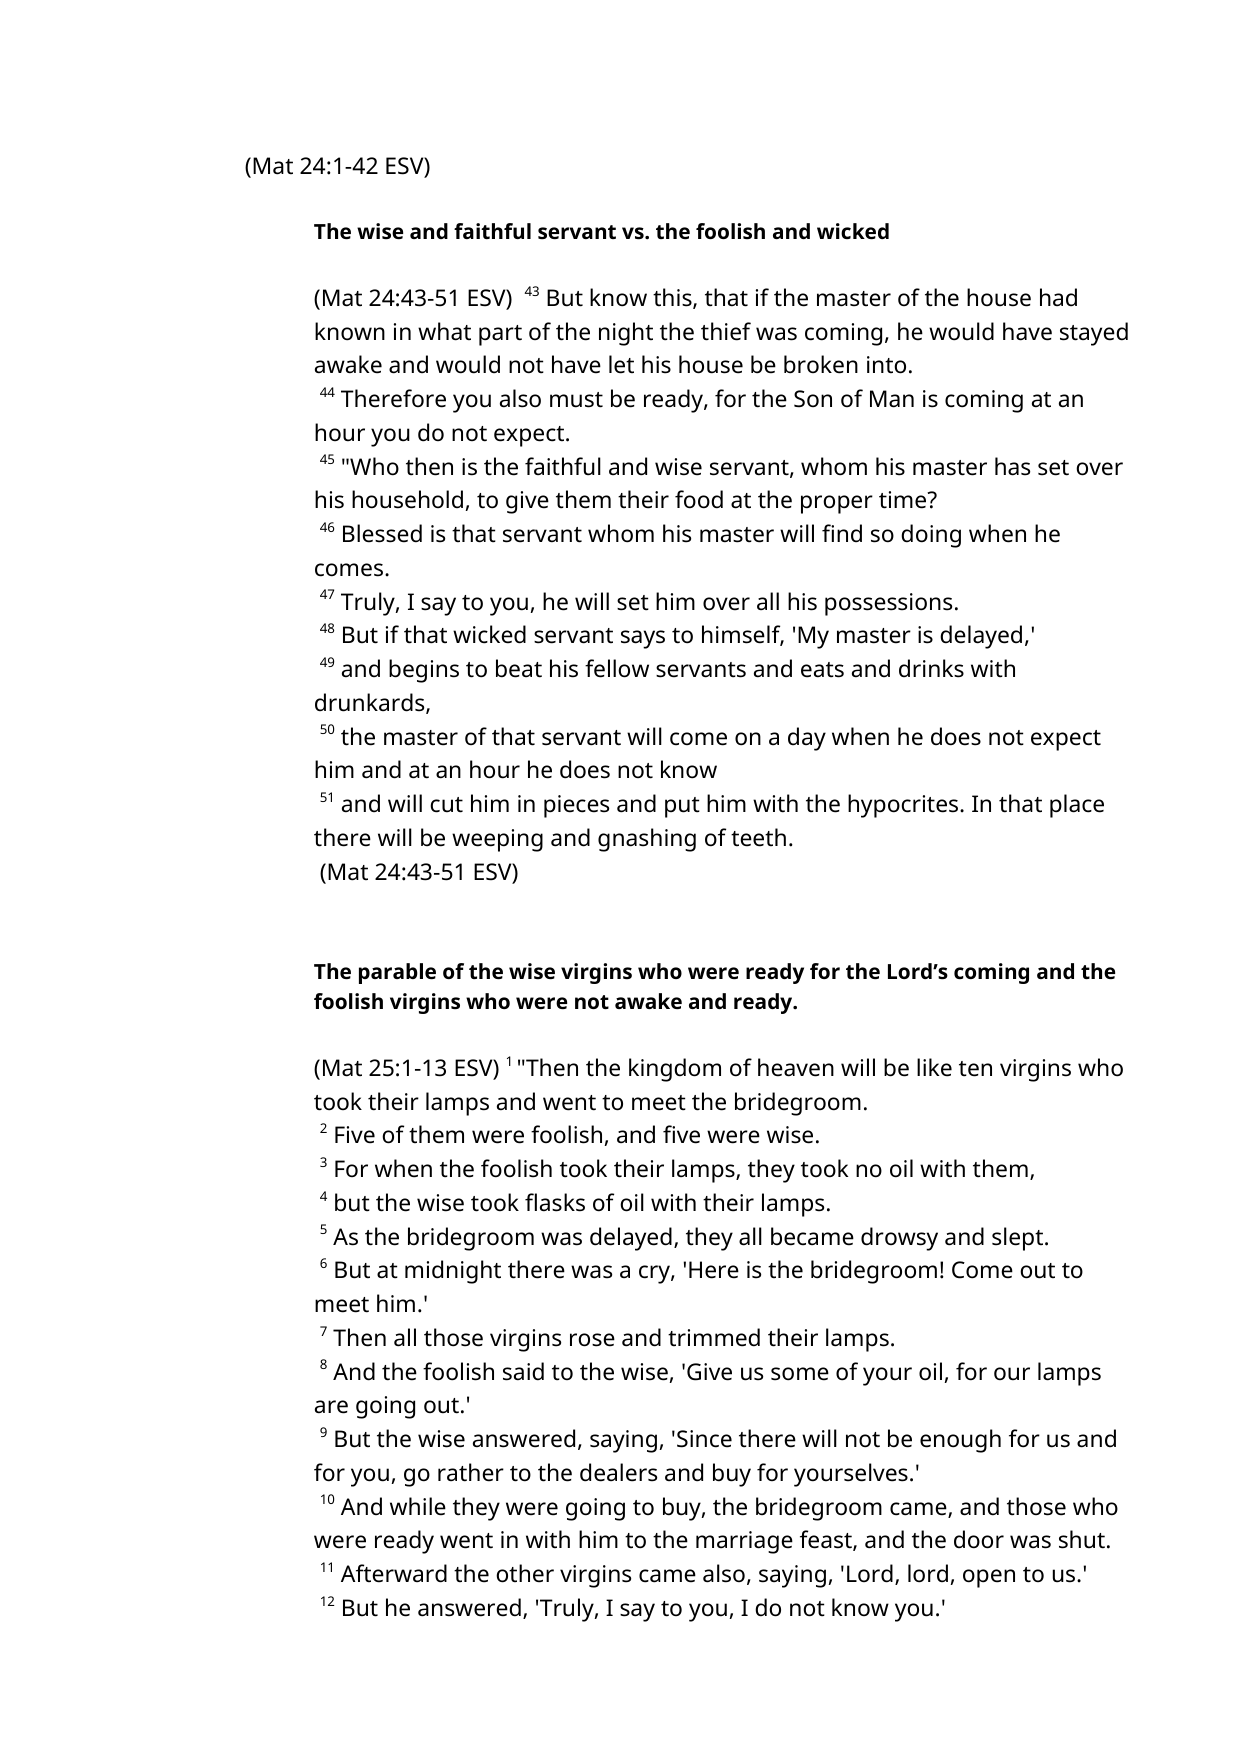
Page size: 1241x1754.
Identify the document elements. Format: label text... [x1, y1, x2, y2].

subtitle 7 Then all those virgins rose and trimmed their lamps. [314, 1322, 1137, 1353]
subtitle 11 Afterward the other virgins came also, saying, 'Lord, lord, open to us.' [314, 1558, 1137, 1589]
subtitle 9 But the wise answered, saying, 'Since there will not be enough for us and for you, go rather to the dealers and buy for yourselves.' [314, 1423, 1137, 1488]
subtitle 50 the master of that servant will come on a day when he does not expect him and at an hour he does not know [314, 721, 1137, 786]
subtitle 5 As the bridegroom was delayed, they all became drowsy and slept. [314, 1221, 1137, 1252]
subtitle The parable of the wise virgins who were ready for the Lord’s coming and the foolish virgins who were not awake and ready. [314, 957, 1137, 1016]
subtitle 10 And while they were going to buy, the bridegroom came, and those who were ready went in with him to the marriage feast, and the door was shut. [314, 1491, 1137, 1556]
subtitle 51 and will cut him in pieces and put him with the hypocrites. In that place there will be weeping and gnashing of teeth. [314, 788, 1137, 853]
subtitle (Mat 25:1-13 ESV) 1 "Then the kingdom of heaven will be like ten virgins who took their lamps and went to meet the bridegroom. [314, 1052, 1137, 1117]
subtitle (Mat 24:43-51 ESV) [314, 856, 1137, 887]
subtitle 44 Therefore you also must be ready, for the Son of Man is coming at an hour you do not expect. [314, 383, 1137, 448]
subtitle 6 But at midnight there was a cry, 'Here is the bridegroom! Come out to meet him.' [314, 1254, 1137, 1319]
subtitle (Mat 24:43-51 ESV) 43 But know this, that if the master of the house had known in what part of the night the thief was coming, he would have stayed awake and would not have let his house be broken into. [314, 282, 1137, 381]
subtitle 3 For when the foolish took their lamps, they took no oil with them, [314, 1153, 1137, 1184]
subtitle 45 "Who then is the faithful and wise servant, whom his master has set over his household, to give them their food at the proper time? [314, 451, 1137, 516]
subtitle 12 But he answered, 'Truly, I say to you, I do not know you.' [314, 1592, 1137, 1623]
subtitle The wise and faithful servant vs. the foolish and wicked [314, 217, 1137, 246]
subtitle 8 And the foolish said to the wise, 'Give us some of your oil, for our lamps are going out.' [314, 1356, 1137, 1421]
subtitle 4 but the wise took flasks of oil with their lamps. [314, 1187, 1137, 1218]
subtitle 48 But if that wicked servant says to himself, 'My master is delayed,' [314, 619, 1137, 651]
subtitle 2 Five of them were foolish, and five were wise. [314, 1119, 1137, 1151]
subtitle 47 Truly, I say to you, he will set him over all his possessions. [314, 586, 1137, 617]
subtitle 49 and begins to beat his fellow servants and eats and drinks with drunkards, [314, 653, 1137, 718]
subtitle 46 Blessed is that servant whom his master will find so doing when he comes. [314, 518, 1137, 583]
subtitle (Mat 24:1-42 ESV) [239, 150, 1137, 181]
